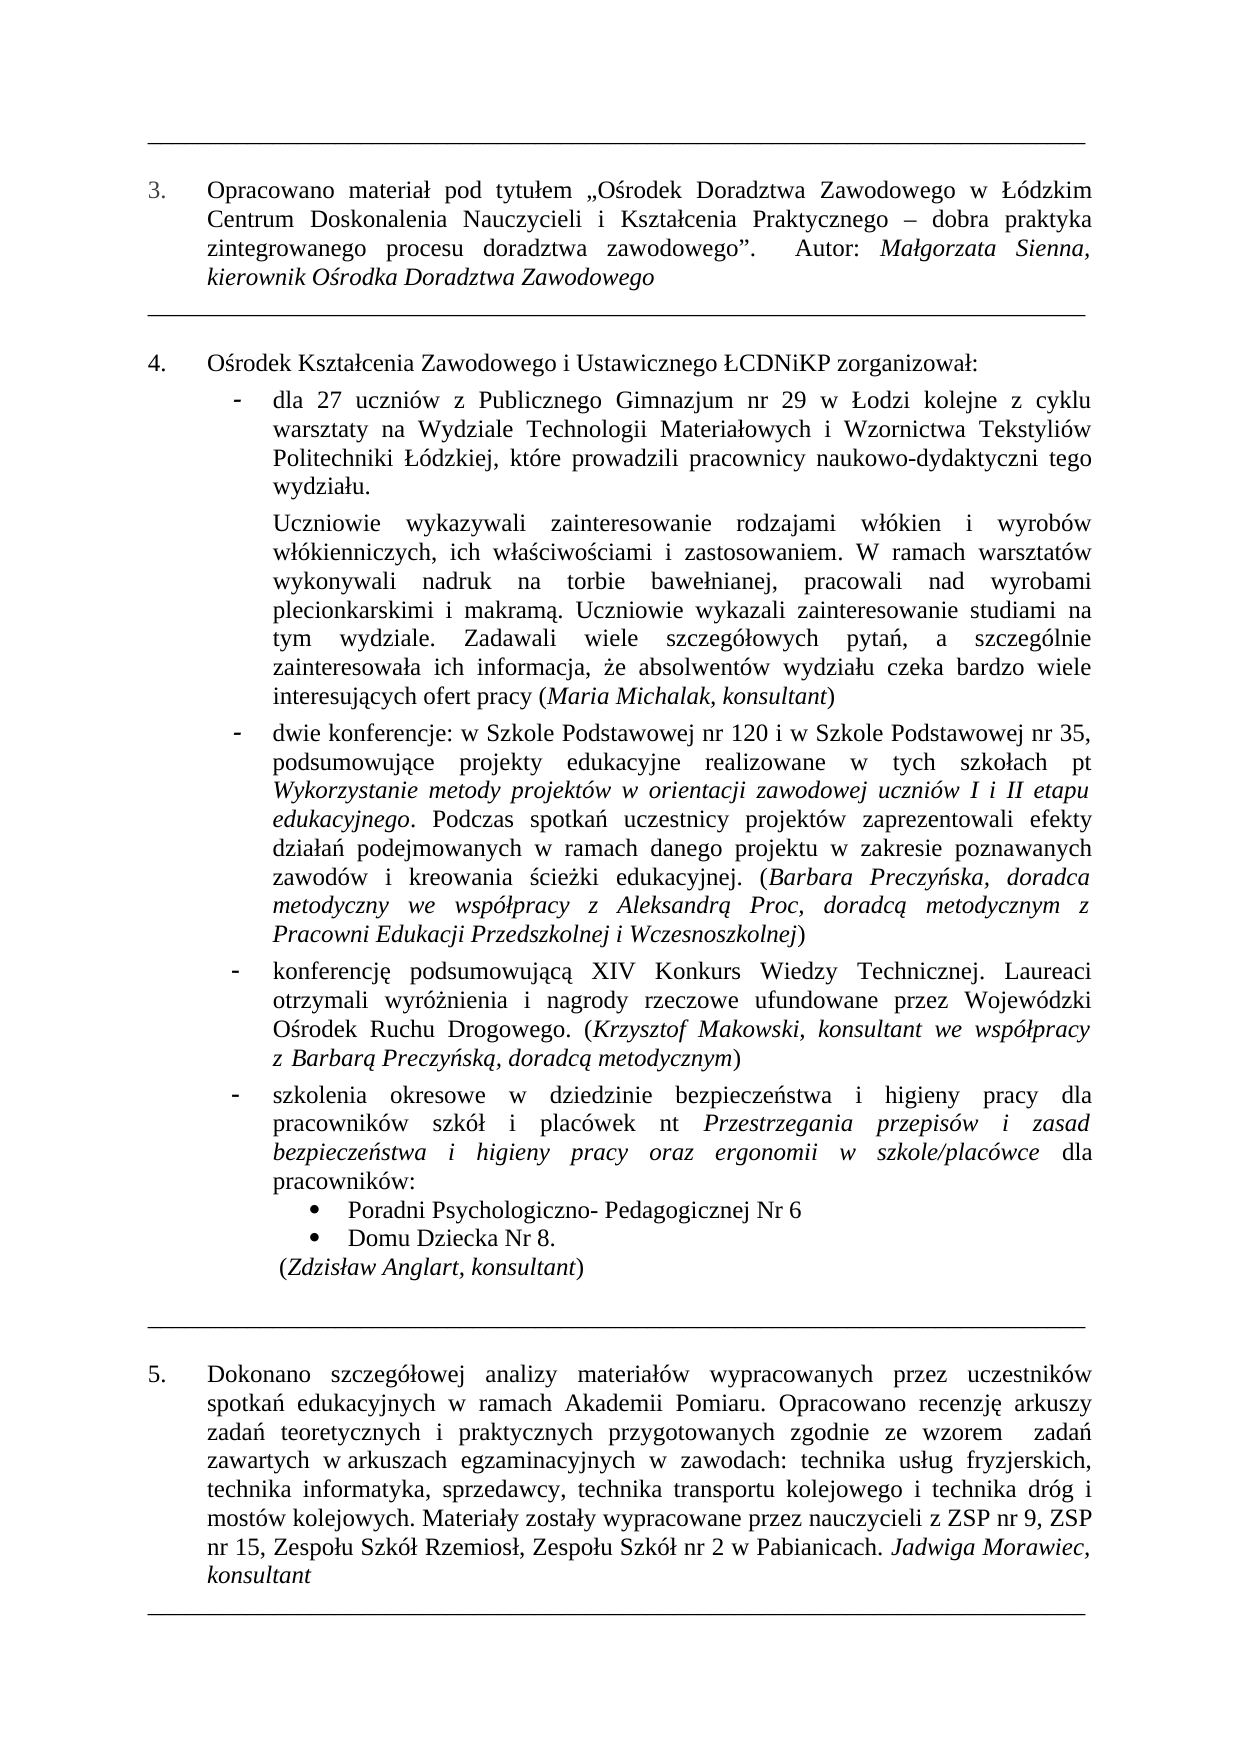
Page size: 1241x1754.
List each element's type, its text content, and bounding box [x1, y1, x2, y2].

list Opracowano materiał pod tytułem „Ośrodek Doradztwa Zawodowego w Łódzkim Centrum Doskonalenia Nauczycieli i Kształcenia Praktycznego – dobra praktyka zintegrowanego procesu doradztwa zawodowego”. Autor: Małgorzata Sienna, kierownik Ośrodka Doradztwa Zawodowego [148, 176, 1092, 291]
text ___________________________________________________________________________ [148, 118, 1092, 147]
list dwie konferencje: w Szkole Podstawowej nr 120 i w Szkole Podstawowej nr 35, podsumowujące projekty edukacyjne realizowane w tych szkołach pt Wykorzystanie metody projektów w orientacji zawodowej uczniów I i II etapu edukacyjnego. Podczas spotkań uczestnicy projektów zaprezentowali efekty działań podejmowanych w ramach danego projektu w zakresie poznawanych zawodów i kreowania ścieżki edukacyjnej. (Barbara Preczyńska, doradca metodyczny we współpracy z Aleksandrą Proc, doradcą metodycznym z Pracowni Edukacji Przedszkolnej i Wczesnoszkolnej) [235, 718, 1092, 948]
list ___________________________________________________________________________ [148, 1302, 1092, 1331]
list dla 27 uczniów z Publicznego Gimnazjum nr 29 w Łodzi kolejne z cyklu warsztaty na Wydziale Technologii Materiałowych i Wzornictwa Tekstyliów Politechniki Łódzkiej, które prowadzili pracownicy naukowo-dydaktyczni tego wydziału. [235, 385, 1092, 500]
list Poradni Psychologiczno- Pedagogicznej Nr 6 [310, 1195, 1092, 1223]
text ___________________________________________________________________________ [148, 291, 1092, 319]
list konferencję podsumowującą XIV Konkurs Wiedzy Technicznej. Laureaci otrzymali wyróżnienia i nagrody rzeczowe ufundowane przez Wojewódzki Ośrodek Ruchu Drogowego. (Krzysztof Makowski, konsultant we współpracy z Barbarą Preczyńską, doradcą metodycznym) [235, 956, 1092, 1071]
list Ośrodek Kształcenia Zawodowego i Ustawicznego ŁCDNiKP zorganizował: [148, 348, 1092, 377]
list Domu Dziecka Nr 8. [310, 1223, 1092, 1252]
text Uczniowie wykazywali zainteresowanie rodzajami włókien i wyrobów włókienniczych, ich właściwościami i zastosowaniem. W ramach warsztatów wykonywali nadruk na torbie bawełnianej, pracowali nad wyrobami plecionkarskimi i makramą. Uczniowie wykazali zainteresowanie studiami na tym wydziale. Zadawali wiele szczegółowych pytań, a szczególnie zainteresowała ich informacja, że absolwentów wydziału czeka bardzo wiele interesujących ofert pracy (Maria Michalak, konsultant) [273, 508, 1092, 710]
text (Zdzisław Anglart, konsultant) [148, 1252, 1092, 1281]
list szkolenia okresowe w dziedzinie bezpieczeństwa i higieny pracy dla pracowników szkół i placówek nt Przestrzegania przepisów i zasad bezpieczeństwa i higieny pracy oraz ergonomii w szkole/placówce dla pracowników: [235, 1080, 1092, 1195]
list Dokonano szczegółowej analizy materiałów wypracowanych przez uczestników spotkań edukacyjnych w ramach Akademii Pomiaru. Opracowano recenzję arkuszy zadań teoretycznych i praktycznych przygotowanych zgodnie ze wzorem zadań zawartych w arkuszach egzaminacyjnych w zawodach: technika usług fryzjerskich, technika informatyka, sprzedawcy, technika transportu kolejowego i technika dróg i mostów kolejowych. Materiały zostały wypracowane przez nauczycieli z ZSP nr 9, ZSP nr 15, Zespołu Szkół Rzemiosł, Zespołu Szkół nr 2 w Pabianicach. Jadwiga Morawiec, konsultant [148, 1359, 1092, 1589]
text ___________________________________________________________________________ [148, 1589, 1092, 1618]
